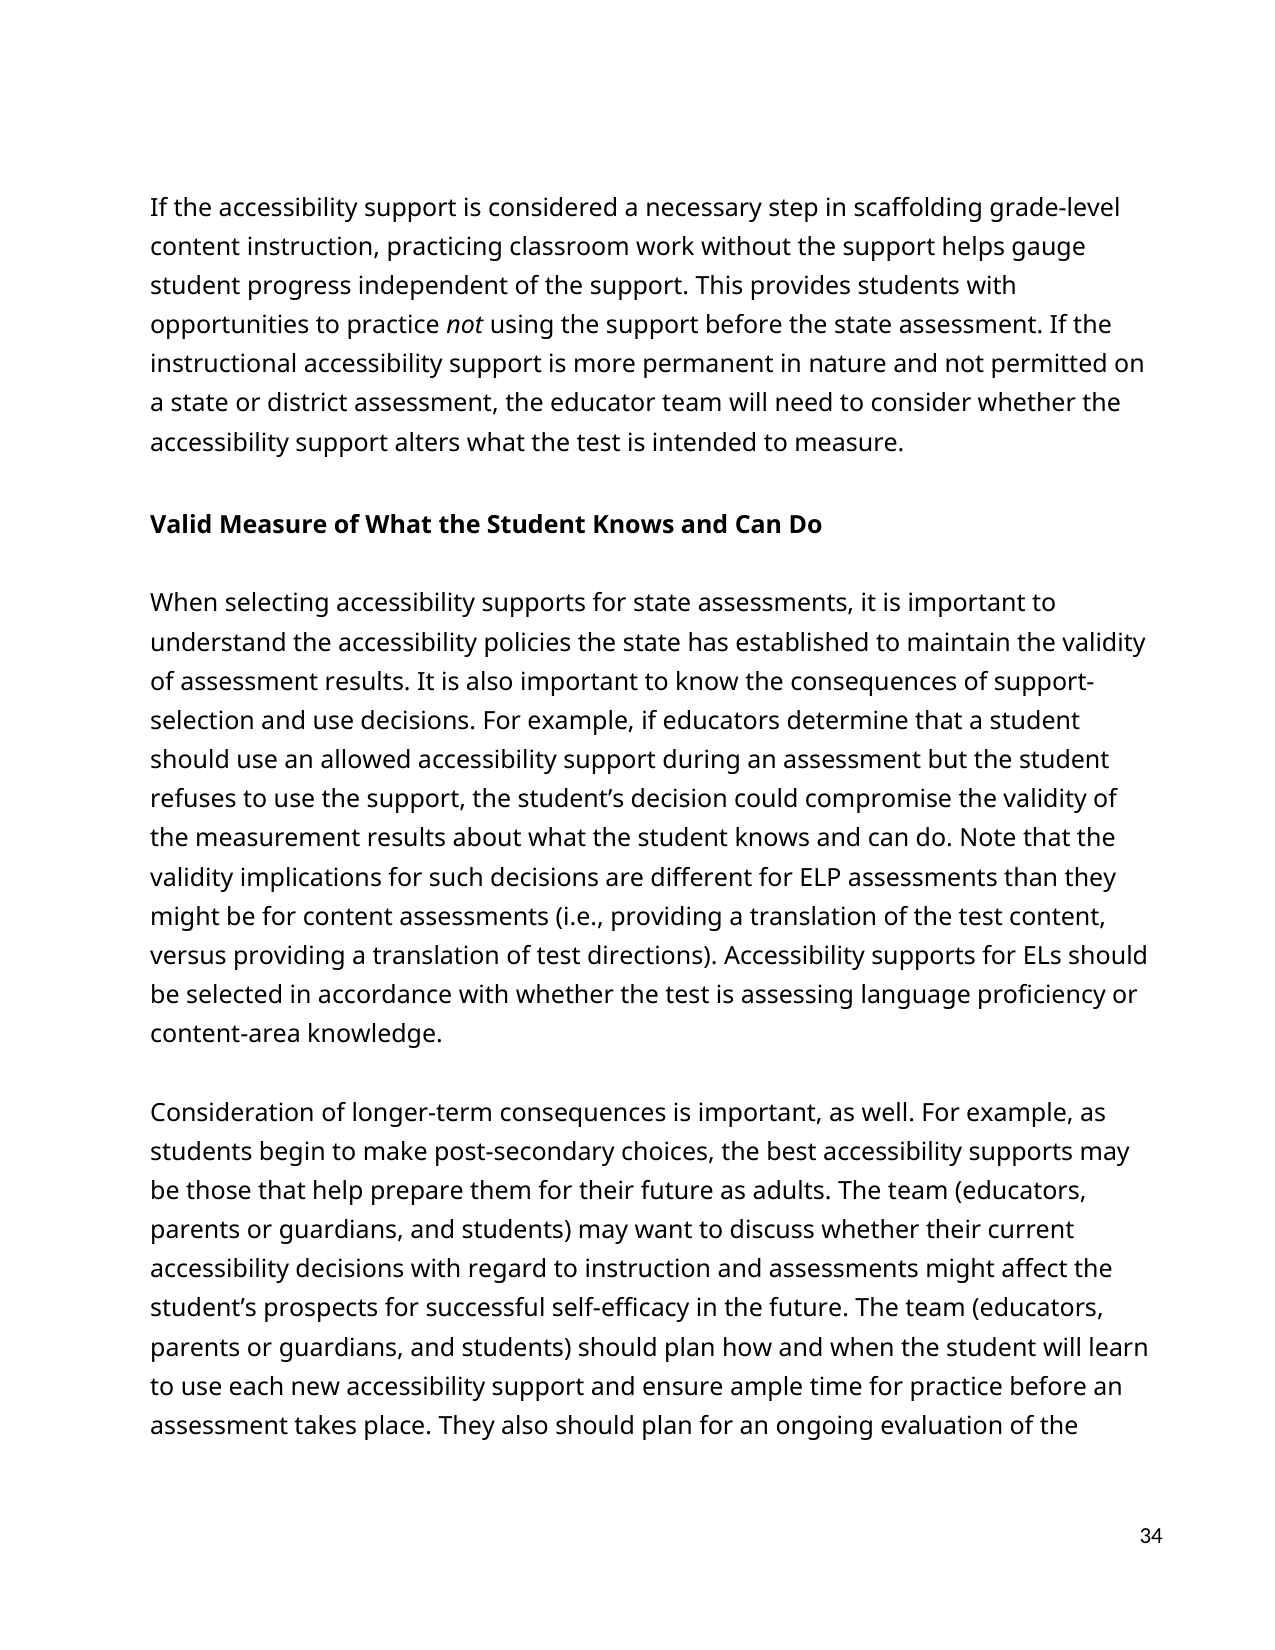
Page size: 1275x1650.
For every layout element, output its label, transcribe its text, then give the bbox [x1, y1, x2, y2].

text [150, 1094, 1162, 1442]
text When selecting accessibility supports for state assessments, it is important to understand the accessibility policies the state has established to maintain the validity of assessment results. It is also important to know the consequences of support-selection and use decisions. For example, if educators determine that a student should use an allowed accessibility support during an assessment but the student refuses to use the support, the student’s decision could compromise the validity of the measurement results about what the student knows and can do. Note that the validity implications for such decisions are different for ELP assessments than they might be for content assessments (i.e., providing a translation of the test content, versus providing a translation of test directions). Accessibility supports for ELs should be selected in accordance with whether the test is assessing language proficiency or content-area knowledge. [150, 585, 1162, 1050]
text If the accessibility support is considered a necessary step in scaffolding grade-level content instruction, practicing classroom work without the support helps gauge student progress independent of the support. This provides students with opportunities to practice not using the support before the state assessment. If the instructional accessibility support is more permanent in nature and not permitted on a state or district assessment, the educator team will need to consider whether the accessibility support alters what the test is intended to measure. [150, 189, 1162, 458]
subtitle Valid Measure of What the Student Knows and Can Do [150, 507, 1162, 541]
